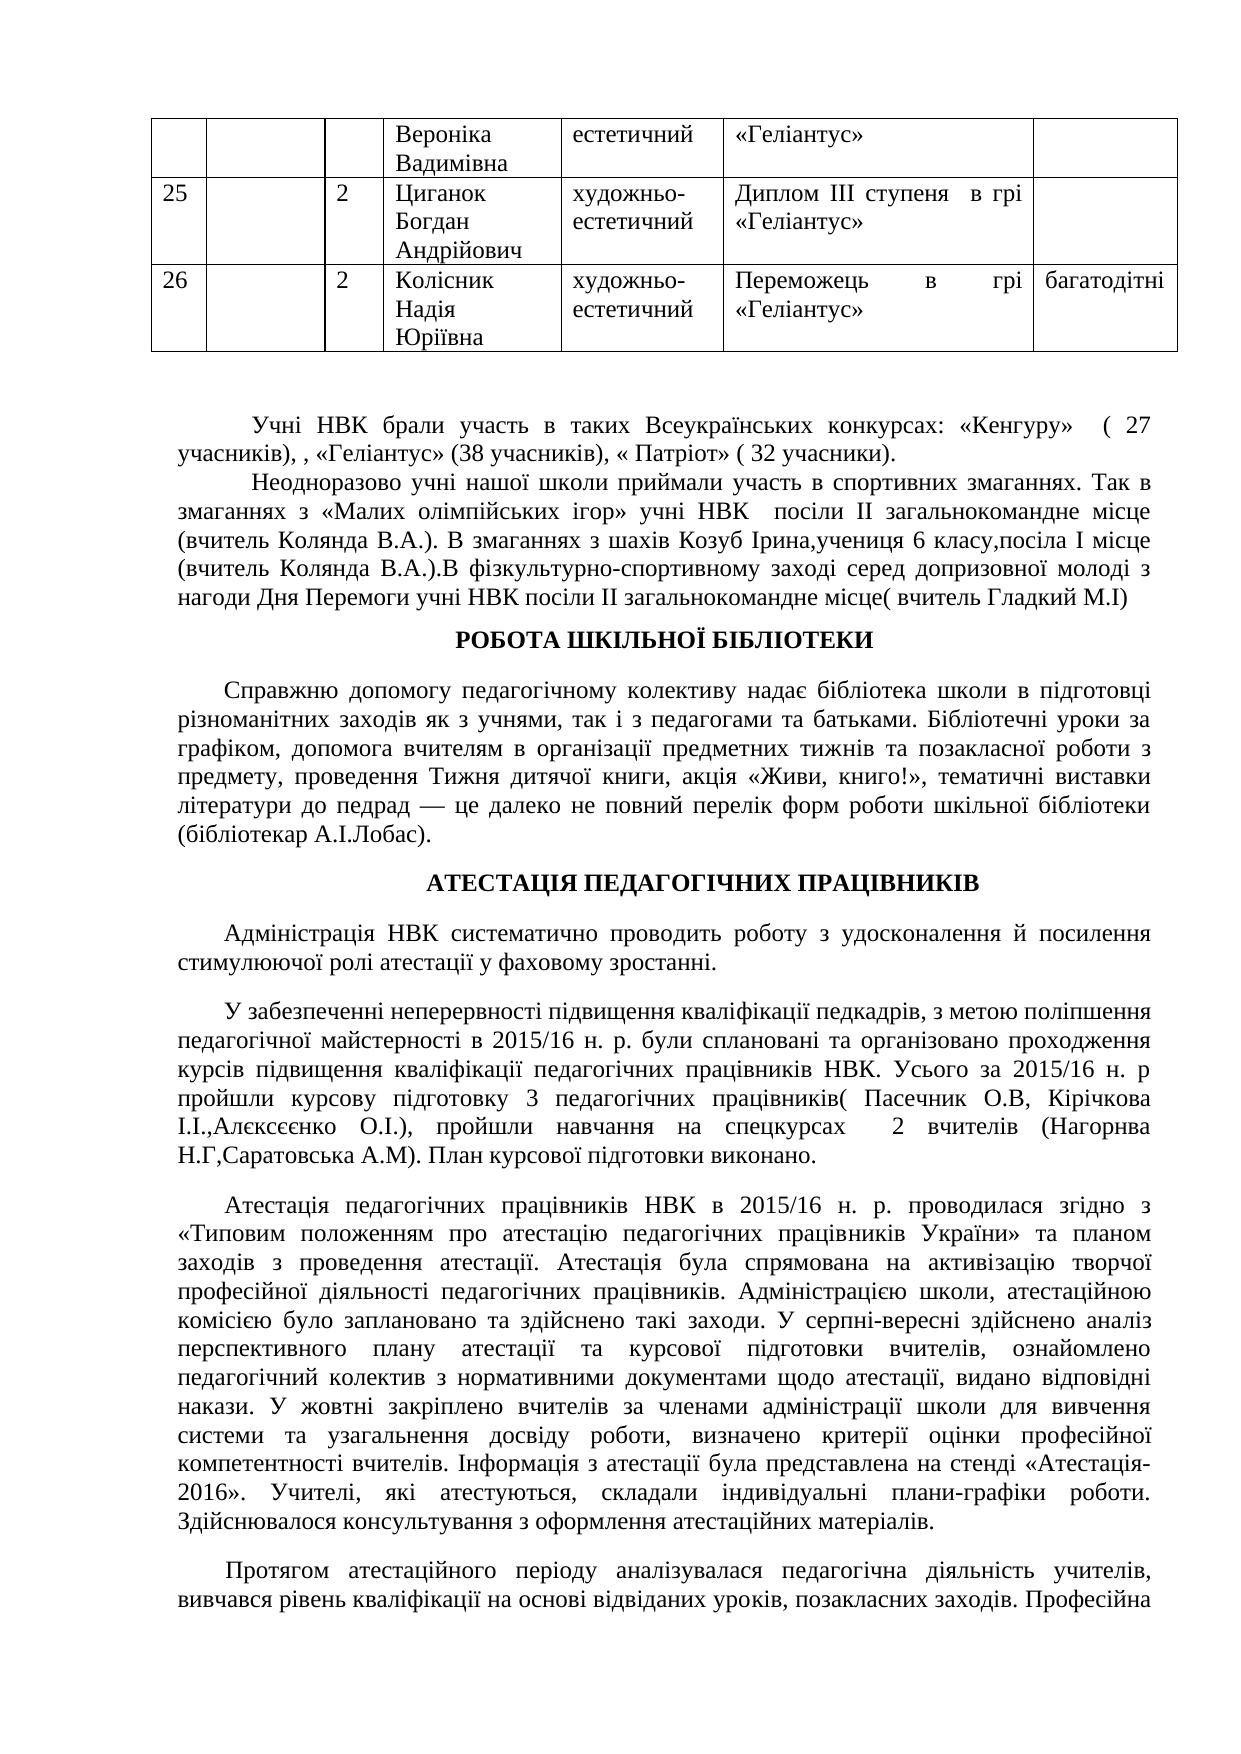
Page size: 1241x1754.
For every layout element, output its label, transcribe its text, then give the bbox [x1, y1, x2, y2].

table_cell художньо-естетичний [562, 178, 723, 264]
text У забезпеченні неперервності підвищення кваліфікації педкадрів, з метою поліпшення педагогічної майстерності в 2015/16 н. р. були сплановані та організовано проходження курсів підвищення кваліфікації педагогічних працівників НВК. Усього за 2015/16 н. р пройшли курсову підготовку 3 педагогічних працівників( Пасечник О.В, Кірічкова І.І.,Алєксєєнко О.І.), пройшли навчання на спецкурсах 2 вчителів (Нагорнва Н.Г,Саратовська А.М). План курсової підготовки виконано. [177, 996, 1152, 1169]
table_cell 25 [152, 178, 206, 264]
table_cell [207, 265, 324, 351]
text РОБОТА ШКІЛЬНОЇ БІБЛІОТЕКИ [177, 626, 1152, 654]
text Неодноразово учні нашої школи приймали участь в спортивних змаганнях. Так в змаганнях з «Малих олімпійських ігор» учні НВК посіли ІІ загальнокомандне місце (вчитель Колянда В.А.). В змаганнях з шахів Козуб Ірина,учениця 6 класу,посіла І місце (вчитель Колянда В.А.).В фізкультурно-спортивному заході серед допризовної молоді з нагоди Дня Перемоги учні НВК посіли ІІ загальнокомандне місце( вчитель Гладкий М.І) [177, 467, 1152, 611]
table_cell [207, 119, 324, 177]
table_cell [207, 178, 324, 264]
table_cell багатодітні [1034, 265, 1177, 351]
text Учні НВК брали участь в таких Всеукраїнських конкурсах: «Кенгуру» ( 27 учасників), , «Геліантус» (38 учасників), « Патріот» ( 32 учасники). [177, 410, 1152, 467]
table_cell Колісник Надія Юріївна [384, 265, 561, 351]
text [177, 1556, 1152, 1613]
table_cell художньо-естетичний [562, 119, 723, 177]
text Адміністрація НВК систематично проводить роботу з удосконалення й посилення стимулюючої ролі атестації у фаховому зростанні. [177, 918, 1152, 976]
table_cell 2 [326, 119, 383, 177]
text Атестація педагогічних працівників НВК в 2015/16 н. р. проводилася згідно з «Типовим положенням про атестацію педагогічних працівників України» та планом заходів з проведення атестації. Атестація була спрямована на активізацію творчої професійної діяльності педагогічних працівників. Адміністрацією школи, атестаційною комісією було заплановано та здійснено такі заходи. У серпні-вересні здійснено аналіз перспективного плану атестації та курсової підготовки вчителів, ознайомлено педагогічний колектив з нормативними документами щодо атестації, видано відповідні накази. У жовтні закріплено вчителів за членами адміністрації школи для вивчення системи та узагальнення досвіду роботи, визначено критерії оцінки професійної компетентності вчителів. Інформація з атестації була представлена на стенді «Атестація-2016». Учителі, які атестуються, складали індивідуальні плани-графіки роботи. Здійснювалося консультування з оформлення атестаційних матеріалів. [177, 1190, 1152, 1535]
table_cell [1034, 119, 1177, 177]
table_cell Циганок Богдан Андрійович [384, 178, 561, 264]
table_cell 26 [152, 265, 206, 351]
table_cell Переможець в грі «Геліантус» [724, 265, 1033, 351]
table_cell 2 [326, 265, 383, 351]
table_cell [1034, 178, 1177, 264]
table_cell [384, 119, 561, 177]
text Справжню допомогу педагогічному колективу надає бібліотека школи в підготовці різноманітних заходів як з учнями, так і з педагогами та батьками. Бібліотечні уроки за графіком, допомога вчителям в організації предметних тижнів та позакласної роботи з предмету, проведення Тижня дитячої книги, акція «Живи, книго!», тематичні виставки літератури до педрад — це далеко не повний перелік форм роботи шкільної бібліотеки (бібліотекар А.І.Лобас). [177, 675, 1152, 848]
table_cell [724, 119, 1033, 177]
table_cell 24 [152, 119, 206, 177]
text АТЕСТАЦІЯ ПЕДАГОГІЧНИХ ПРАЦІВНИКІВ [254, 868, 1152, 897]
table_cell Диплом ІІІ ступеня в грі «Геліантус» [724, 178, 1033, 264]
table_cell 2 [326, 178, 383, 264]
table_cell художньо-естетичний [562, 265, 723, 351]
